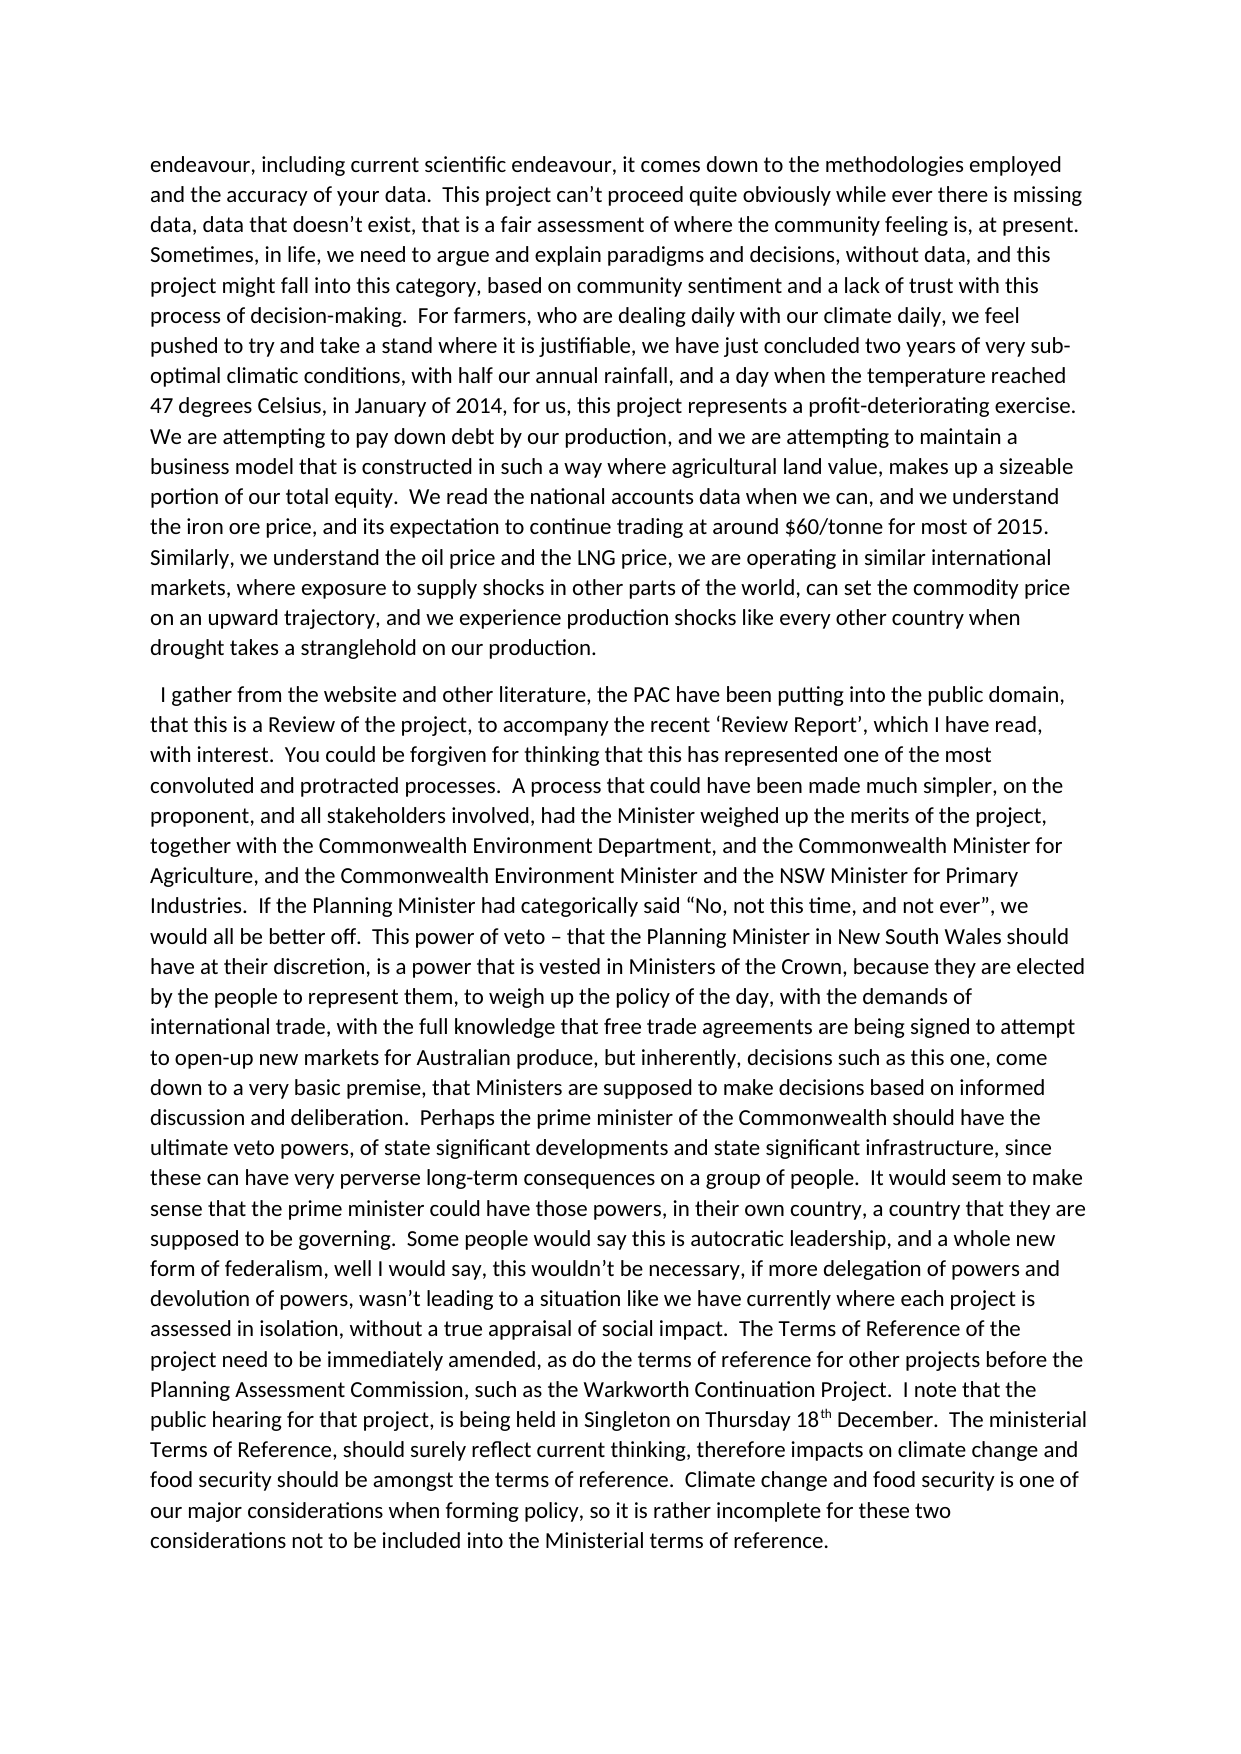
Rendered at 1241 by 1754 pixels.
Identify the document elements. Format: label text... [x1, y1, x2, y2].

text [150, 150, 1090, 661]
text I gather from the website and other literature, the PAC have been putting into the public domain, that this is a Review of the project, to accompany the recent ‘Review Report’, which I have read, with interest. You could be forgiven for thinking that this has represented one of the most convoluted and protracted processes. A process that could have been made much simpler, on the proponent, and all stakeholders involved, had the Minister weighed up the merits of the project, together with the Commonwealth Environment Department, and the Commonwealth Minister for Agriculture, and the Commonwealth Environment Minister and the NSW Minister for Primary Industries. If the Planning Minister had categorically said “No, not this time, and not ever”, we would all be better off. This power of veto – that the Planning Minister in New South Wales should have at their discretion, is a power that is vested in Ministers of the Crown, because they are elected by the people to represent them, to weigh up the policy of the day, with the demands of international trade, with the full knowledge that free trade agreements are being signed to attempt to open-up new markets for Australian produce, but inherently, decisions such as this one, come down to a very basic premise, that Ministers are supposed to make decisions based on informed discussion and deliberation. Perhaps the prime minister of the Commonwealth should have the ultimate veto powers, of state significant developments and state significant infrastructure, since these can have very perverse long-term consequences on a group of people. It would seem to make sense that the prime minister could have those powers, in their own country, a country that they are supposed to be governing. Some people would say this is autocratic leadership, and a whole new form of federalism, well I would say, this wouldn’t be necessary, if more delegation of powers and devolution of powers, wasn’t leading to a situation like we have currently where each project is assessed in isolation, without a true appraisal of social impact. The Terms of Reference of the project need to be immediately amended, as do the terms of reference for other projects before the Planning Assessment Commission, such as the Warkworth Continuation Project. I note that the public hearing for that project, is being held in Singleton on Thursday 18th December. The ministerial Terms of Reference, should surely reflect current thinking, therefore impacts on climate change and food security should be amongst the terms of reference. Climate change and food security is one of our major considerations when forming policy, so it is rather incomplete for these two considerations not to be included into the Ministerial terms of reference. [150, 680, 1090, 1554]
